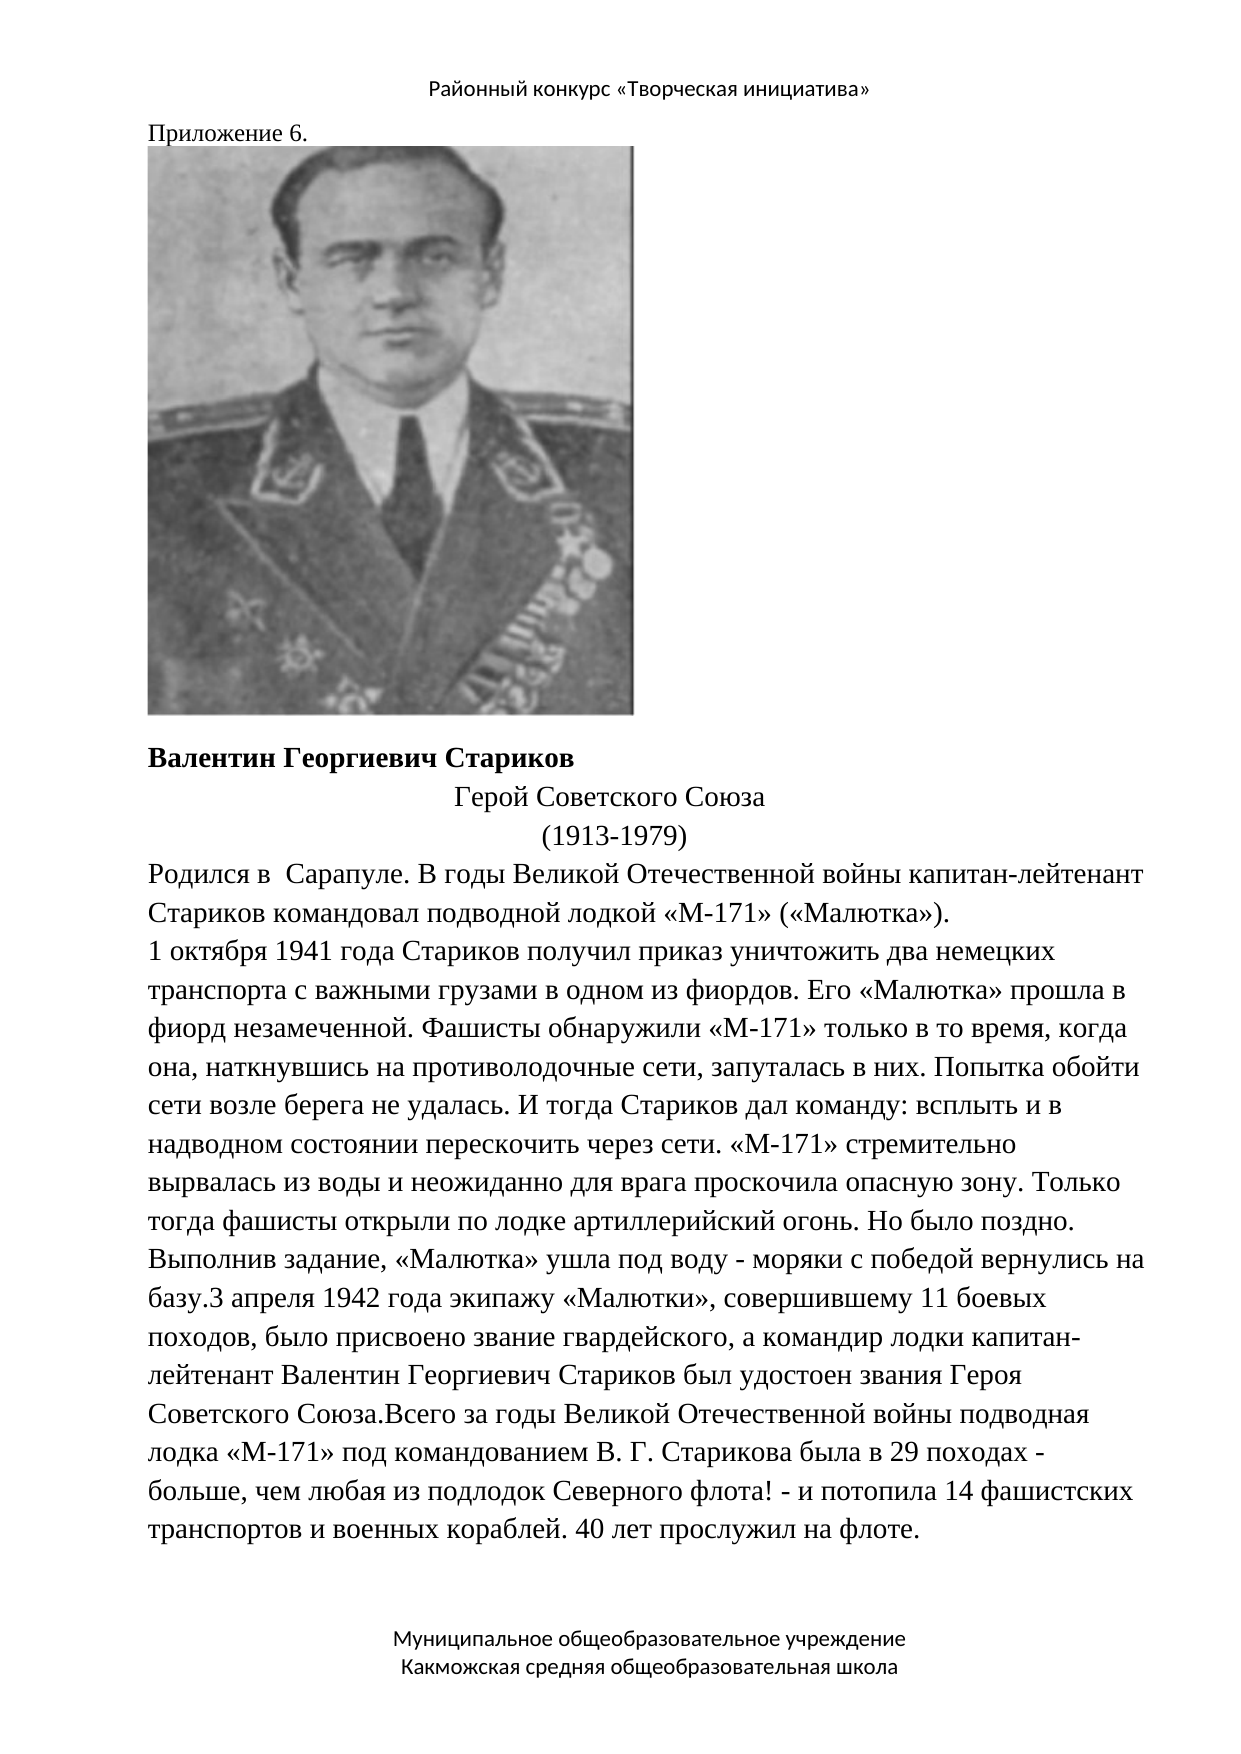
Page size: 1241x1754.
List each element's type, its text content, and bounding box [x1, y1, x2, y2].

text Валентин Георгиевич Стариков Герой Советского Союза (1913-1979) Родился в Сарапуле. В годы Великой Отечественной войны капитан-лейтенант Стариков командовал подводной лодкой «М-171» («Малютка»). 1 октября 1941 года Стариков получил приказ уничтожить два немецких транспорта с важными грузами в одном из фиордов. Его «Малютка» прошла в фиорд незамеченной. Фашисты обнаружили «М-171» только в то время, когда она, наткнувшись на противолодочные сети, запуталась в них. Попытка обойти сети возле берега не удалась. И тогда Стариков дал команду: всплыть и в надводном состоянии перескочить через сети. «М-171» стремительно вырвалась из воды и неожиданно для врага проскочила опасную зону. Только тогда фашисты открыли по лодке артиллерийский огонь. Но было поздно. Выполнив задание, «Малютка» ушла под воду - моряки с победой вернулись на базу.3 апреля 1942 года экипажу «Малютки», совершившему 11 боевых походов, было присвоено звание гвардейского, а командир лодки капитан-лейтенант Валентин Георгиевич Стариков был удостоен звания Героя Советского Союза.Всего за годы Великой Отечественной войны подводная лодка «М-171» под командованием В. Г. Старикова была в 29 походах - больше, чем любая из подлодок Северного флота! - и потопила 14 фашистских транспортов и военных кораблей. 40 лет прослужил на флоте. [148, 741, 1152, 1545]
text Приложение 6. [148, 118, 1152, 147]
picture [147, 146, 635, 716]
